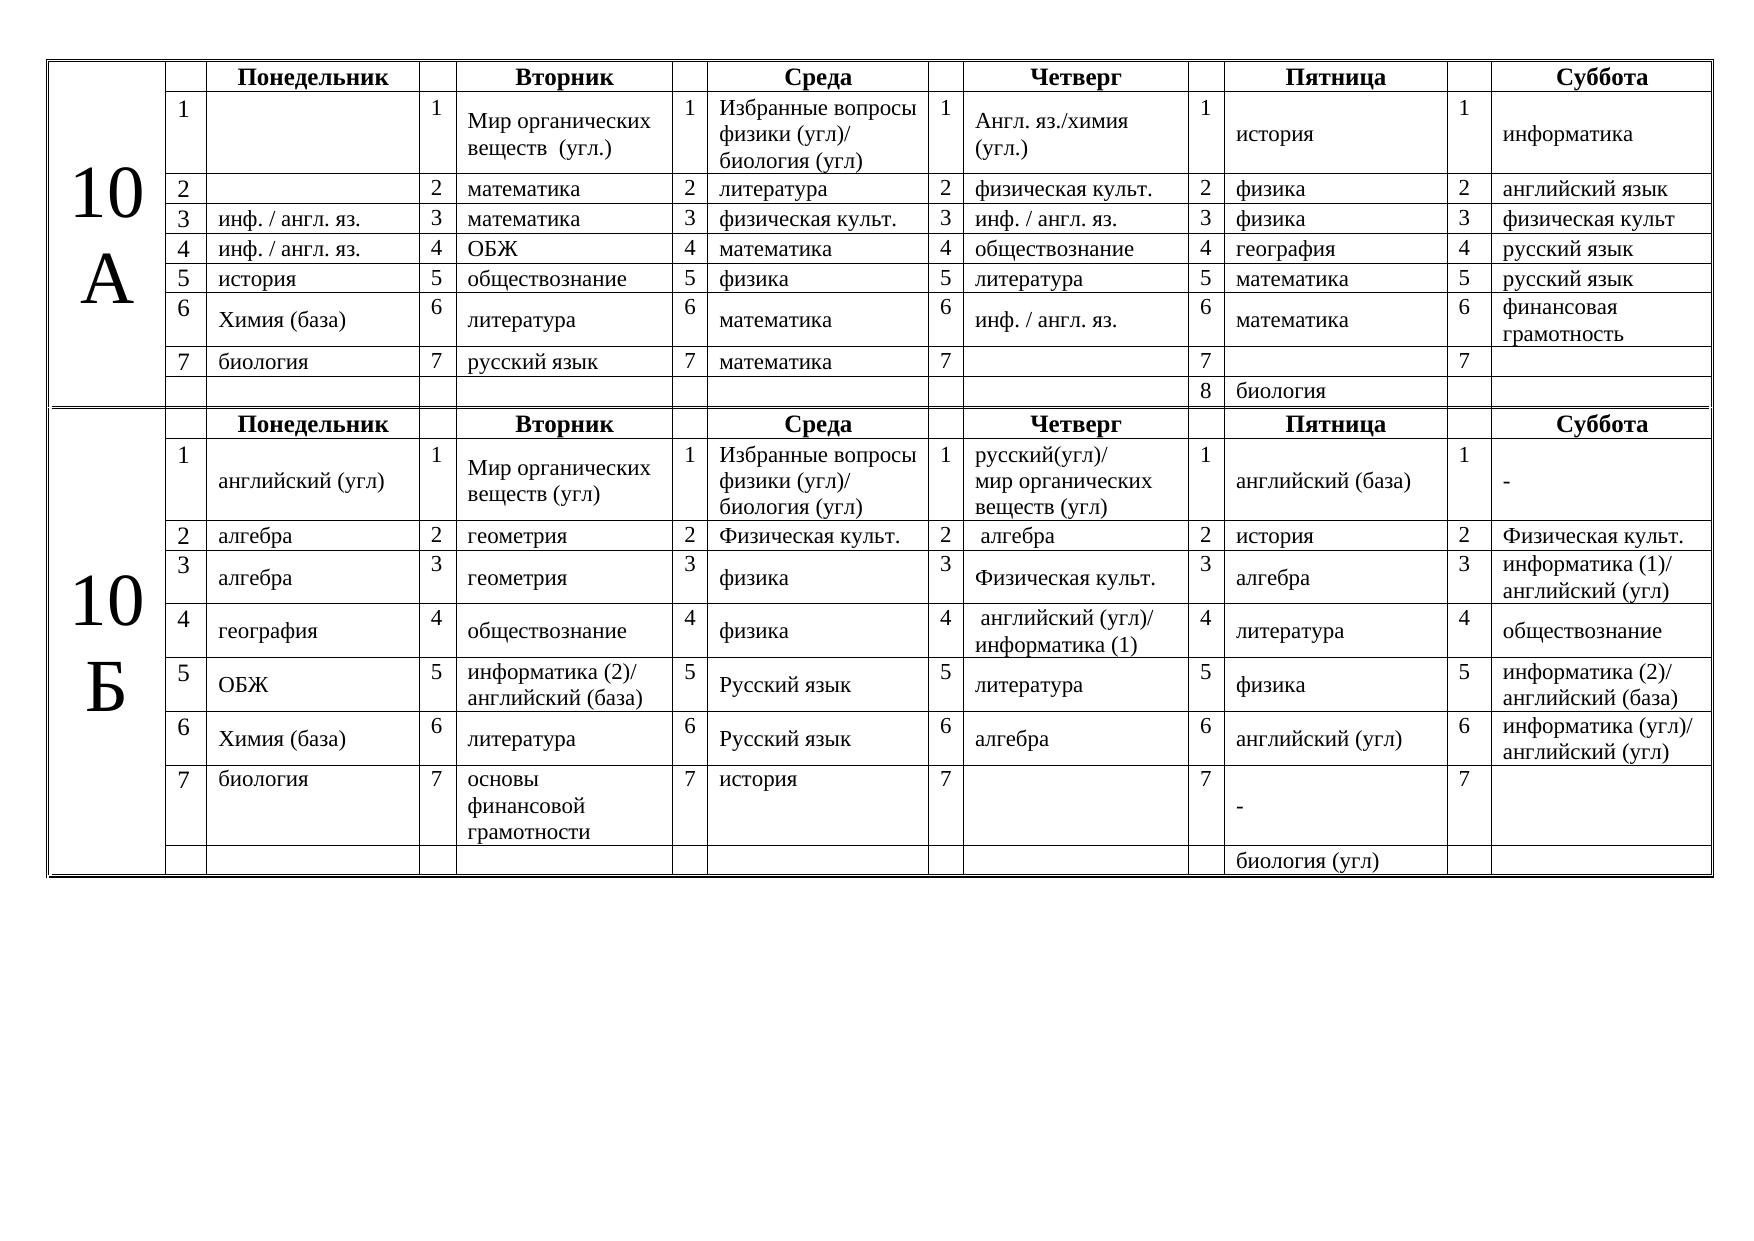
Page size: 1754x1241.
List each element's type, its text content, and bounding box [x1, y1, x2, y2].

table_cell математика [708, 293, 928, 346]
table_cell английский (угл)/ информатика (1) [964, 604, 1188, 657]
table_cell физическая культ. [964, 174, 1188, 203]
table_cell [673, 846, 707, 874]
table_cell Русский язык [708, 658, 928, 711]
table_cell 1 [673, 92, 707, 173]
table_cell [964, 766, 1188, 844]
table_cell 6 [420, 712, 456, 764]
table_cell 4 [673, 604, 707, 657]
table_cell основы финансовой грамотности [457, 766, 672, 844]
table_cell информатика [1492, 92, 1711, 173]
table_cell математика [457, 174, 672, 203]
table_cell [420, 846, 456, 874]
table_cell 4 [166, 234, 206, 262]
table_cell 3 [420, 551, 456, 603]
table_cell 1 [1448, 92, 1491, 173]
table_cell [207, 174, 419, 203]
table_cell [673, 377, 707, 406]
table_cell 5 [420, 264, 456, 292]
table_cell 2 [1189, 521, 1224, 549]
table_cell 1 [929, 439, 963, 520]
table_cell физическая культ. [708, 204, 928, 233]
table_cell математика [1225, 264, 1447, 292]
table_cell [207, 846, 419, 874]
table_cell 2 [166, 174, 206, 203]
table_cell английский (угл) [207, 439, 419, 520]
table_cell 1 [929, 92, 963, 173]
table_cell [207, 92, 419, 173]
table_cell 5 [1189, 658, 1224, 711]
table_cell 2 [673, 174, 707, 203]
table_cell информатика (1)/ английский (угл) [1492, 551, 1711, 603]
table_header Суббота [1492, 62, 1711, 91]
table_cell 7 [420, 347, 456, 376]
table_cell русский(угл)/ мир органических веществ (угл) [964, 439, 1188, 520]
table_cell 5 [1448, 658, 1491, 711]
table_cell литература [964, 264, 1188, 292]
table_cell 3 [420, 204, 456, 233]
table_cell 7 [166, 766, 206, 844]
table_cell английский язык [1492, 174, 1711, 203]
table_cell 7 [166, 347, 206, 376]
table_cell 3 [673, 204, 707, 233]
table_cell [1189, 409, 1224, 437]
table_cell [1492, 846, 1711, 874]
table_cell 6 [1448, 293, 1491, 346]
table_cell биология [207, 347, 419, 376]
table_cell литература [964, 658, 1188, 711]
table_cell русский язык [1492, 234, 1711, 262]
table_cell [166, 409, 206, 437]
table_cell Суббота [1492, 406, 1711, 437]
table_cell Химия (база) [207, 293, 419, 346]
table_cell биология (угл) [1225, 846, 1447, 874]
table_cell биология [1225, 377, 1447, 406]
table_cell [964, 846, 1188, 874]
table_header Пятница [1225, 62, 1447, 91]
table_cell [1492, 377, 1711, 406]
table_cell 4 [929, 604, 963, 657]
table_cell 7 [673, 766, 707, 844]
table_cell 4 [673, 234, 707, 262]
table_cell география [1225, 234, 1447, 262]
table_header Понедельник [207, 62, 419, 91]
table_cell математика [708, 234, 928, 262]
table_cell физика [708, 551, 928, 603]
table_cell 1 [166, 439, 206, 520]
table_header [420, 62, 456, 91]
table_cell 6 [420, 293, 456, 346]
table_cell 7 [929, 347, 963, 376]
table_cell 6 [1448, 712, 1491, 764]
table_cell 5 [673, 658, 707, 711]
table_cell алгебра [207, 551, 419, 603]
table_cell физическая культ [1492, 204, 1711, 233]
table_cell математика [708, 347, 928, 376]
table_cell 10Б [49, 406, 165, 874]
table_cell [457, 377, 672, 406]
table_header [1189, 62, 1224, 91]
table_cell информатика (2)/ английский (база) [1492, 658, 1711, 711]
table_cell 4 [420, 604, 456, 657]
table_cell 6 [166, 712, 206, 764]
table_cell Пятница [1225, 409, 1447, 437]
table_cell 2 [929, 174, 963, 203]
table_header [929, 62, 963, 91]
table_cell 7 [1448, 766, 1491, 844]
table_cell 3 [929, 204, 963, 233]
table_cell 6 [166, 293, 206, 346]
table_header [166, 62, 206, 91]
table_cell физика [1225, 204, 1447, 233]
table_header Среда [708, 62, 928, 91]
table_cell [929, 409, 963, 437]
table_cell 8 [1189, 377, 1224, 406]
table_cell [1448, 409, 1491, 437]
table_cell Физическая культ. [964, 551, 1188, 603]
table_cell [420, 409, 456, 437]
table_cell информатика (угл)/ английский (угл) [1492, 712, 1711, 764]
table_cell 7 [420, 766, 456, 844]
table_cell Мир органических веществ (угл) [457, 439, 672, 520]
table_cell физика [1225, 174, 1447, 203]
table_cell физика [708, 264, 928, 292]
table_cell Избранные вопросы физики (угл)/ биология (угл) [708, 92, 928, 173]
table_cell 7 [1189, 766, 1224, 844]
table_cell 3 [1189, 551, 1224, 603]
table_cell [1448, 377, 1491, 406]
table_cell алгебра [207, 521, 419, 549]
table_cell Физическая культ. [708, 521, 928, 549]
table_cell Мир органических веществ (угл.) [457, 92, 672, 173]
table_cell [457, 846, 672, 874]
table_cell 5 [929, 264, 963, 292]
table_cell [1189, 846, 1224, 874]
table_cell 6 [929, 712, 963, 764]
table_cell [1492, 347, 1711, 376]
table_cell 3 [929, 551, 963, 603]
table_header [1448, 62, 1491, 91]
table_cell ОБЖ [457, 234, 672, 262]
table_cell 5 [166, 658, 206, 711]
table_cell 1 [166, 92, 206, 173]
table_cell [1448, 846, 1491, 874]
table_cell Вторник [457, 409, 672, 437]
table_cell 5 [673, 264, 707, 292]
table_cell физика [1225, 658, 1447, 711]
table_header Вторник [457, 62, 672, 91]
table_cell 7 [1189, 347, 1224, 376]
table_cell инф. / англ. яз. [964, 204, 1188, 233]
table_cell [420, 377, 456, 406]
table_cell английский (база) [1225, 439, 1447, 520]
table_cell литература [457, 712, 672, 764]
table_cell математика [1225, 293, 1447, 346]
table_cell [929, 377, 963, 406]
table_cell алгебра [964, 521, 1188, 549]
table_cell 6 [673, 712, 707, 764]
table_cell обществознание [964, 234, 1188, 262]
table_header Четверг [964, 62, 1188, 91]
table_cell ОБЖ [207, 658, 419, 711]
table_cell 7 [1448, 347, 1491, 376]
table_cell алгебра [1225, 551, 1447, 603]
table_cell Среда [708, 409, 928, 437]
table_cell 7 [673, 347, 707, 376]
table_cell 5 [929, 658, 963, 711]
table_cell русский язык [457, 347, 672, 376]
table_cell 4 [929, 234, 963, 262]
table_cell 4 [1448, 604, 1491, 657]
table_cell 1 [420, 92, 456, 173]
table_cell английский (угл) [1225, 712, 1447, 764]
table_cell 7 [929, 766, 963, 844]
table_cell 2 [673, 521, 707, 549]
table_cell [929, 846, 963, 874]
table_cell Понедельник [207, 409, 419, 437]
table_cell инф. / англ. яз. [207, 234, 419, 262]
table_cell 3 [673, 551, 707, 603]
table_cell 4 [420, 234, 456, 262]
table_cell 5 [166, 264, 206, 292]
table_cell 2 [1189, 174, 1224, 203]
table_cell история [708, 766, 928, 844]
table_cell Русский язык [708, 712, 928, 764]
table_cell история [1225, 92, 1447, 173]
table_cell биология [207, 766, 419, 844]
table_cell литература [708, 174, 928, 203]
table_cell геометрия [457, 551, 672, 603]
table_cell 1 [1189, 439, 1224, 520]
table_cell инф. / англ. яз. [207, 204, 419, 233]
table_cell 5 [420, 658, 456, 711]
table_cell 4 [1189, 234, 1224, 262]
table_cell [673, 409, 707, 437]
table_cell 2 [929, 521, 963, 549]
table_cell [964, 377, 1188, 406]
table_cell 2 [420, 174, 456, 203]
table_cell 3 [1448, 204, 1491, 233]
table_cell [1492, 766, 1711, 844]
table_cell [1225, 347, 1447, 376]
table_cell [708, 377, 928, 406]
table_cell информатика (2)/ английский (база) [457, 658, 672, 711]
table_cell [166, 377, 206, 406]
table_cell 1 [673, 439, 707, 520]
table_cell математика [457, 204, 672, 233]
table_cell [964, 347, 1188, 376]
table_cell 3 [1448, 551, 1491, 603]
table_cell - [1225, 766, 1447, 844]
table_cell 6 [929, 293, 963, 346]
table_cell обществознание [457, 604, 672, 657]
table_cell 4 [166, 604, 206, 657]
table_header 10А [49, 62, 165, 406]
table_cell инф. / англ. яз. [964, 293, 1188, 346]
table_cell Избранные вопросы физики (угл)/ биология (угл) [708, 439, 928, 520]
table_cell 5 [1448, 264, 1491, 292]
table_cell финансовая грамотность [1492, 293, 1711, 346]
table_cell алгебра [964, 712, 1188, 764]
table_cell история [1225, 521, 1447, 549]
table_cell [166, 846, 206, 874]
table_cell физика [708, 604, 928, 657]
table_cell 1 [1189, 92, 1224, 173]
table_cell 5 [1189, 264, 1224, 292]
table_cell Химия (база) [207, 712, 419, 764]
table_cell история [207, 264, 419, 292]
table_cell Физическая культ. [1492, 521, 1711, 549]
table_cell 3 [166, 204, 206, 233]
table_cell - [1492, 439, 1711, 520]
table_cell 2 [1448, 521, 1491, 549]
table_cell [708, 846, 928, 874]
table_cell геометрия [457, 521, 672, 549]
table_cell обществознание [457, 264, 672, 292]
table_header [673, 62, 707, 91]
table_cell 6 [673, 293, 707, 346]
table_cell 2 [166, 521, 206, 549]
table_cell обществознание [1492, 604, 1711, 657]
table_cell 2 [1448, 174, 1491, 203]
table_cell Англ. яз./химия (угл.) [964, 92, 1188, 173]
table_cell Четверг [964, 409, 1188, 437]
table_cell литература [1225, 604, 1447, 657]
table_cell 1 [1448, 439, 1491, 520]
table_cell 4 [1189, 604, 1224, 657]
table_cell 3 [166, 551, 206, 603]
table_cell 6 [1189, 293, 1224, 346]
table_cell 4 [1448, 234, 1491, 262]
table_cell география [207, 604, 419, 657]
table_cell 6 [1189, 712, 1224, 764]
table_cell 2 [420, 521, 456, 549]
table_cell 1 [420, 439, 456, 520]
table_cell [207, 377, 419, 406]
table_cell русский язык [1492, 264, 1711, 292]
table_cell литература [457, 293, 672, 346]
table_cell 3 [1189, 204, 1224, 233]
